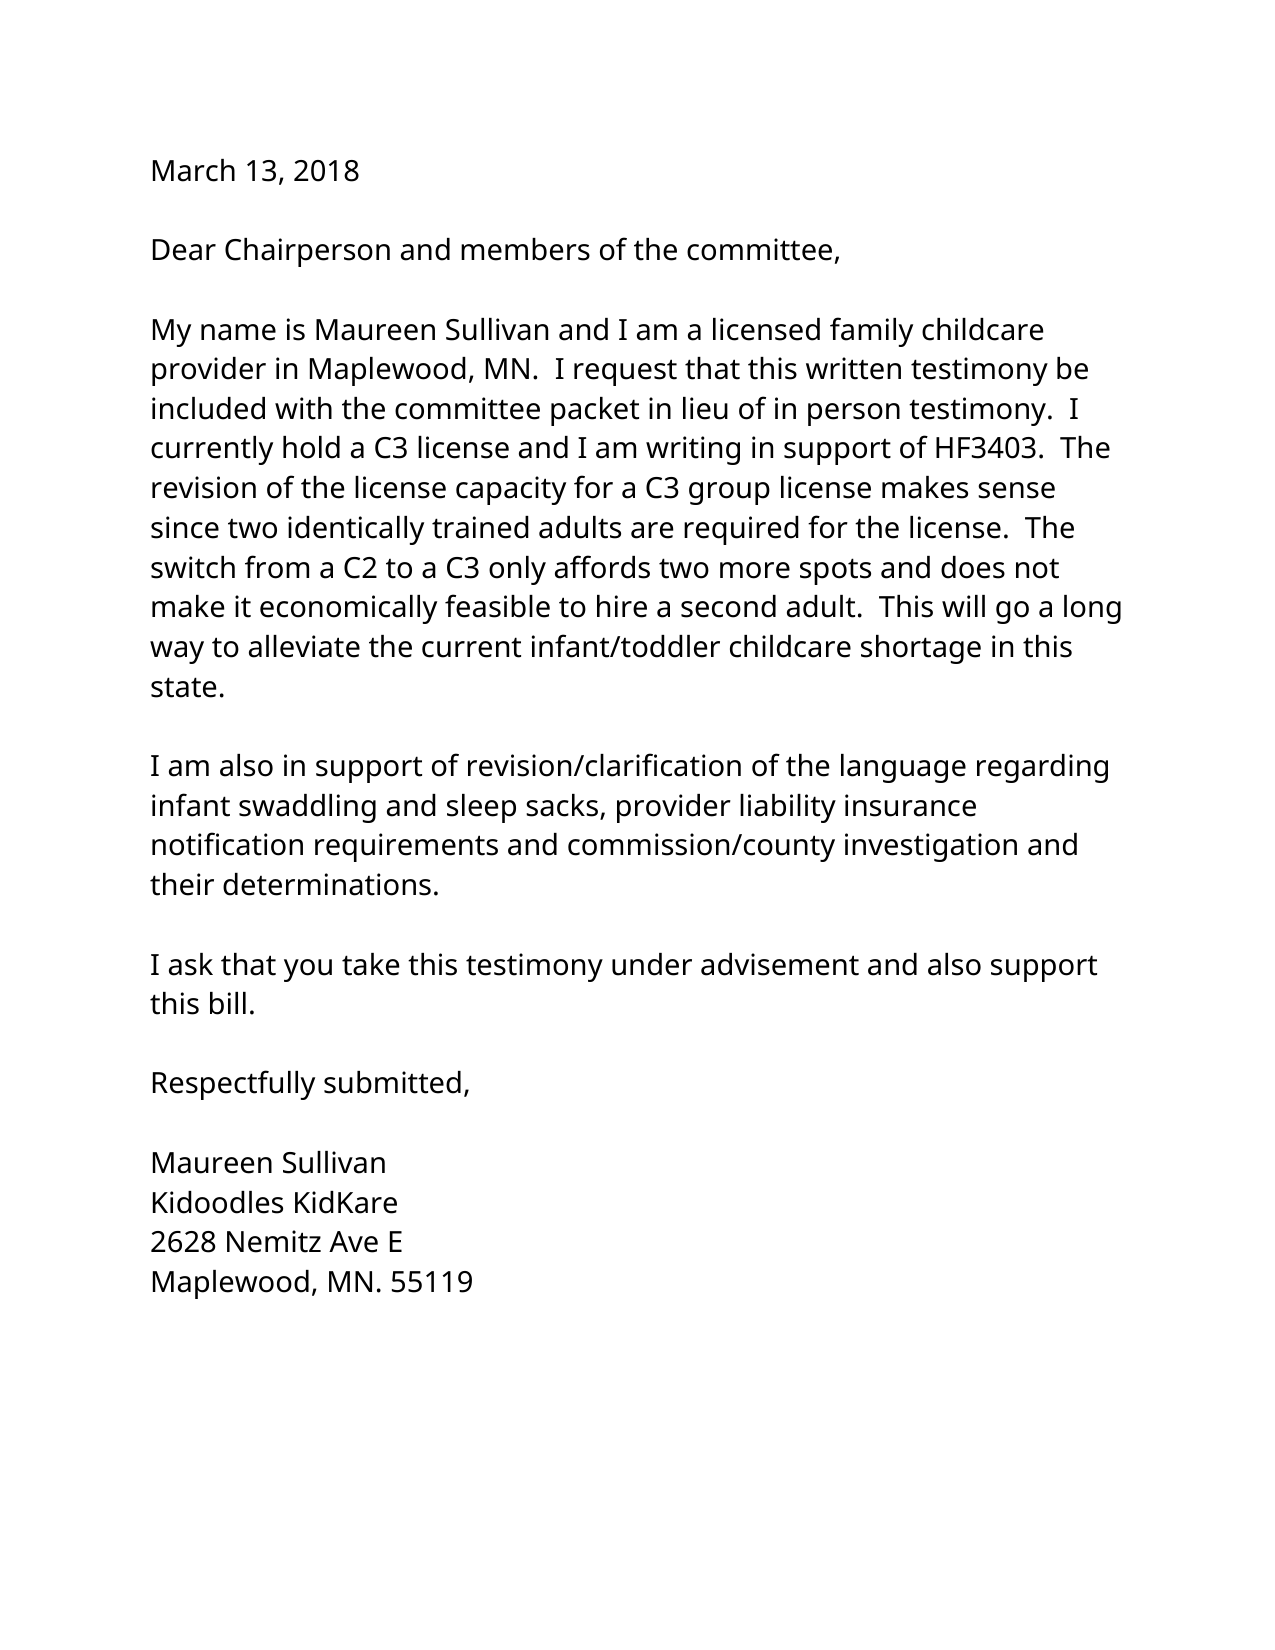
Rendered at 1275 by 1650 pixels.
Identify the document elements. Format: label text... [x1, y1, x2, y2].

text Respectfully submitted, [150, 1063, 1125, 1102]
text Dear Chairperson and members of the committee, [150, 229, 1125, 269]
text 2628 Nemitz Ave E [150, 1222, 1125, 1261]
text My name is Maureen Sullivan and I am a licensed family childcare provider in Maplewood, MN. I request that this written testimony be included with the committee packet in lieu of in person testimony. I currently hold a C3 license and I am writing in support of HF3403. The revision of the license capacity for a C3 group license makes sense since two identically trained adults are required for the license. The switch from a C2 to a C3 only affords two more spots and does not make it economically feasible to hire a second adult. This will go a long way to alleviate the current infant/toddler childcare shortage in this state. [150, 309, 1125, 706]
text Maureen Sullivan [150, 1142, 1125, 1182]
text Maplewood, MN. 55119 [150, 1261, 1125, 1301]
text March 13, 2018 [150, 150, 1125, 190]
text Kidoodles KidKare [150, 1182, 1125, 1222]
text I ask that you take this testimony under advisement and also support this bill. [150, 944, 1125, 1023]
text I am also in support of revision/clarification of the language regarding infant swaddling and sleep sacks, provider liability insurance notification requirements and commission/county investigation and their determinations. [150, 745, 1125, 904]
